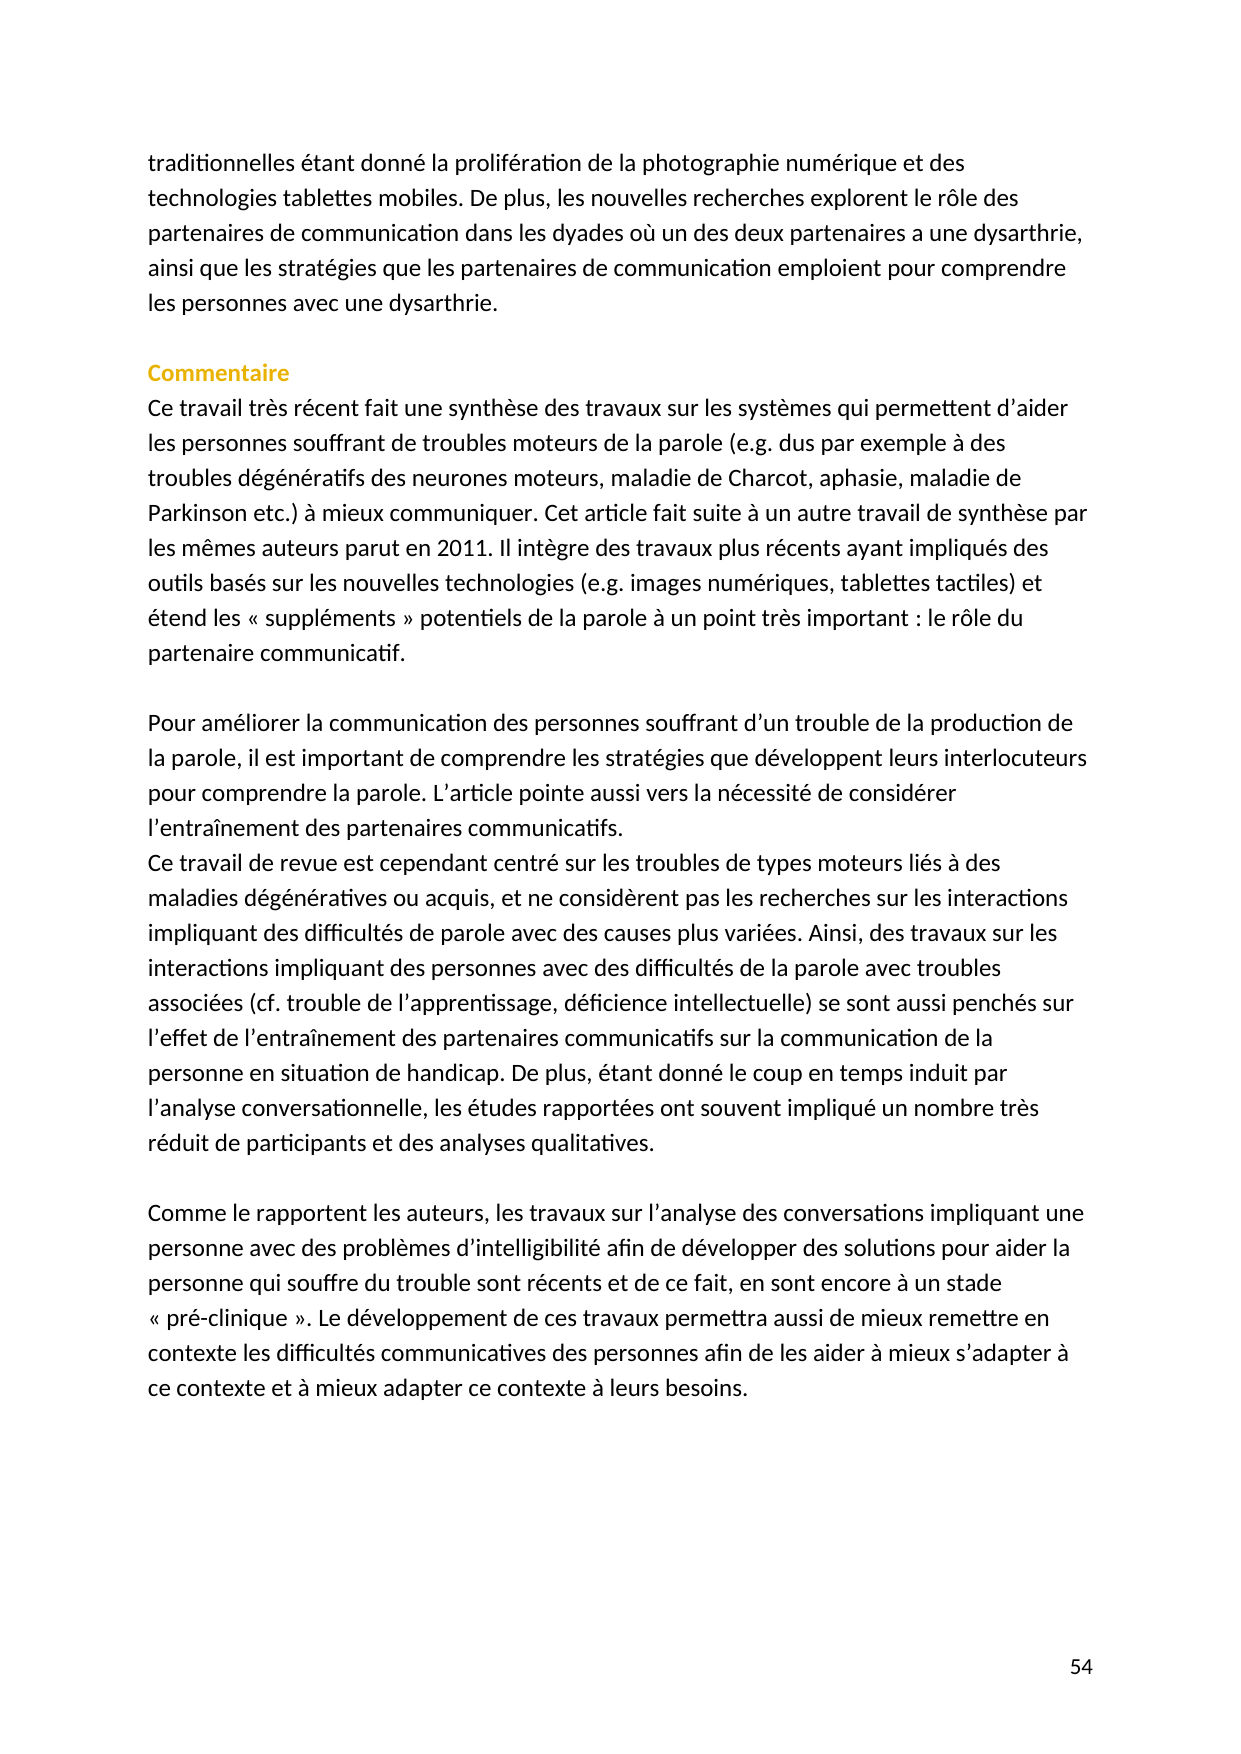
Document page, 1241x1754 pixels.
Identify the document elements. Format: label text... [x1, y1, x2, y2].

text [148, 148, 1093, 318]
text Comme le rapportent les auteurs, les travaux sur l’analyse des conversations impliquant une personne avec des problèmes d’intelligibilité afin de développer des solutions pour aider la personne qui souffre du trouble sont récents et de ce fait, en sont encore à un stade « pré-clinique ». Le développement de ces travaux permettra aussi de mieux remettre en contexte les difficultés communicatives des personnes afin de les aider à mieux s’adapter à ce contexte et à mieux adapter ce contexte à leurs besoins. [148, 1198, 1093, 1403]
text Ce travail très récent fait une synthèse des travaux sur les systèmes qui permettent d’aider les personnes souffrant de troubles moteurs de la parole (e.g. dus par exemple à des troubles dégénératifs des neurones moteurs, maladie de Charcot, aphasie, maladie de Parkinson etc.) à mieux communiquer. Cet article fait suite à un autre travail de synthèse par les mêmes auteurs parut en 2011. Il intègre des travaux plus récents ayant impliqués des outils basés sur les nouvelles technologies (e.g. images numériques, tablettes tactiles) et étend les « suppléments » potentiels de la parole à un point très important : le rôle du partenaire communicatif. [148, 393, 1093, 668]
text Pour améliorer la communication des personnes souffrant d’un trouble de la production de la parole, il est important de comprendre les stratégies que développent leurs interlocuteurs pour comprendre la parole. L’article pointe aussi vers la nécessité de considérer l’entraînement des partenaires communicatifs. [148, 708, 1093, 843]
text Ce travail de revue est cependant centré sur les troubles de types moteurs liés à des maladies dégénératives ou acquis, et ne considèrent pas les recherches sur les interactions impliquant des difficultés de parole avec des causes plus variées. Ainsi, des travaux sur les interactions impliquant des personnes avec des difficultés de la parole avec troubles associées (cf. trouble de l’apprentissage, déficience intellectuelle) se sont aussi penchés sur l’effet de l’entraînement des partenaires communicatifs sur la communication de la personne en situation de handicap. De plus, étant donné le coup en temps induit par l’analyse conversationnelle, les études rapportées ont souvent impliqué un nombre très réduit de participants et des analyses qualitatives. [148, 848, 1093, 1158]
text Commentaire [148, 358, 1093, 388]
